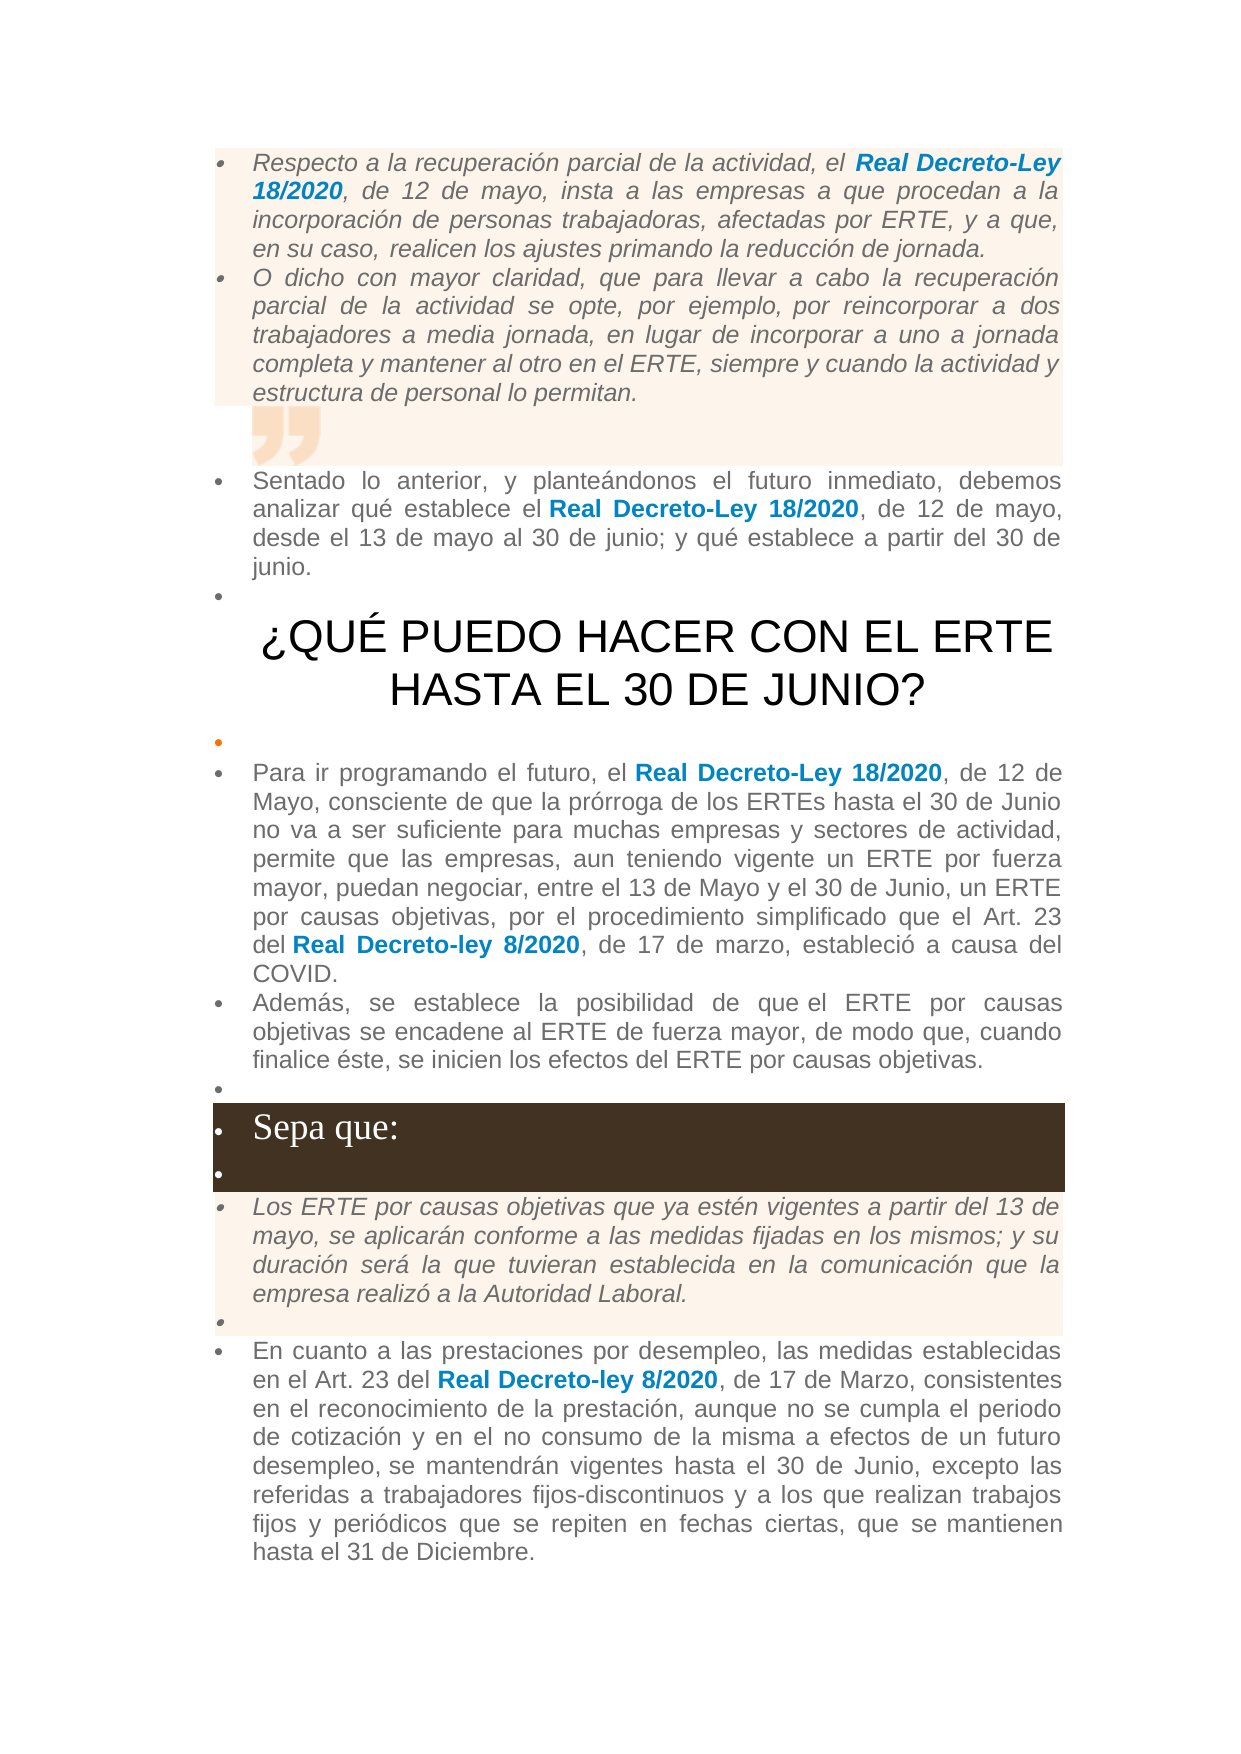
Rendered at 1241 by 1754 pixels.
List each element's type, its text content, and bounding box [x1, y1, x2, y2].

list Además, se establece la posibilidad de que el ERTE por causas objetivas se encadene al ERTE de fuerza mayor, de modo que, cuando finalice éste, se inicien los efectos del ERTE por causas objetivas. [215, 988, 1063, 1074]
list Respecto a la recuperación parcial de la actividad, el Real Decreto-Ley 18/2020, de 12 de mayo, insta a las empresas a que procedan a la incorporación de personas trabajadoras, afectadas por ERTE, y a que, en su caso, realicen los ajustes primando la reducción de jornada. [215, 148, 1063, 263]
list Para ir programando el futuro, el Real Decreto-Ley 18/2020, de 12 de Mayo, consciente de que la prórroga de los ERTEs hasta el 30 de Junio no va a ser suficiente para muchas empresas y sectores de actividad, permite que las empresas, aun teniendo vigente un ERTE por fuerza mayor, puedan negociar, entre el 13 de Mayo y el 30 de Junio, un ERTE por causas objetivas, por el procedimiento simplificado que el Art. 23 del Real Decreto-ley 8/2020, de 17 de marzo, estableció a causa del COVID. [215, 758, 1063, 988]
list O dicho con mayor claridad, que para llevar a cabo la recuperación parcial de la actividad se opte, por ejemplo, por reincorporar a dos trabajadores a media jornada, en lugar de incorporar a uno a jornada completa y mantener al otro en el ERTE, siempre y cuando la actividad y estructura de personal lo permitan. [215, 263, 1063, 406]
list En cuanto a las prestaciones por desempleo, las medidas establecidas en el Art. 23 del Real Decreto-ley 8/2020, de 17 de Marzo, consistentes en el reconocimiento de la prestación, aunque no se cumpla el periodo de cotización y en el no consumo de la misma a efectos de un futuro desempleo, se mantendrán vigentes hasta el 30 de Junio, excepto las referidas a trabajadores fijos-discontinuos y a los que realizan trabajos fijos y periódicos que se repiten en fechas ciertas, que se mantienen hasta el 31 de Diciembre. [215, 1336, 1063, 1566]
picture [252, 406, 321, 466]
list Sentado lo anterior, y planteándonos el futuro inmediato, debemos analizar qué establece el Real Decreto-Ley 18/2020, de 12 de mayo, desde el 13 de mayo al 30 de junio; y qué establece a partir del 30 de junio. [215, 466, 1063, 581]
list Sepa que: [215, 1105, 1063, 1146]
list Los ERTE por causas objetivas que ya estén vigentes a partir del 13 de mayo, se aplicarán conforme a las medidas fijadas en los mismos; y su duración será la que tuvieran establecida en la comunicación que la empresa realizó a la Autoridad Laboral. [215, 1192, 1063, 1307]
list ¿Qué puedo hacer con el ERTE hasta el 30 de Junio? [252, 609, 1063, 715]
